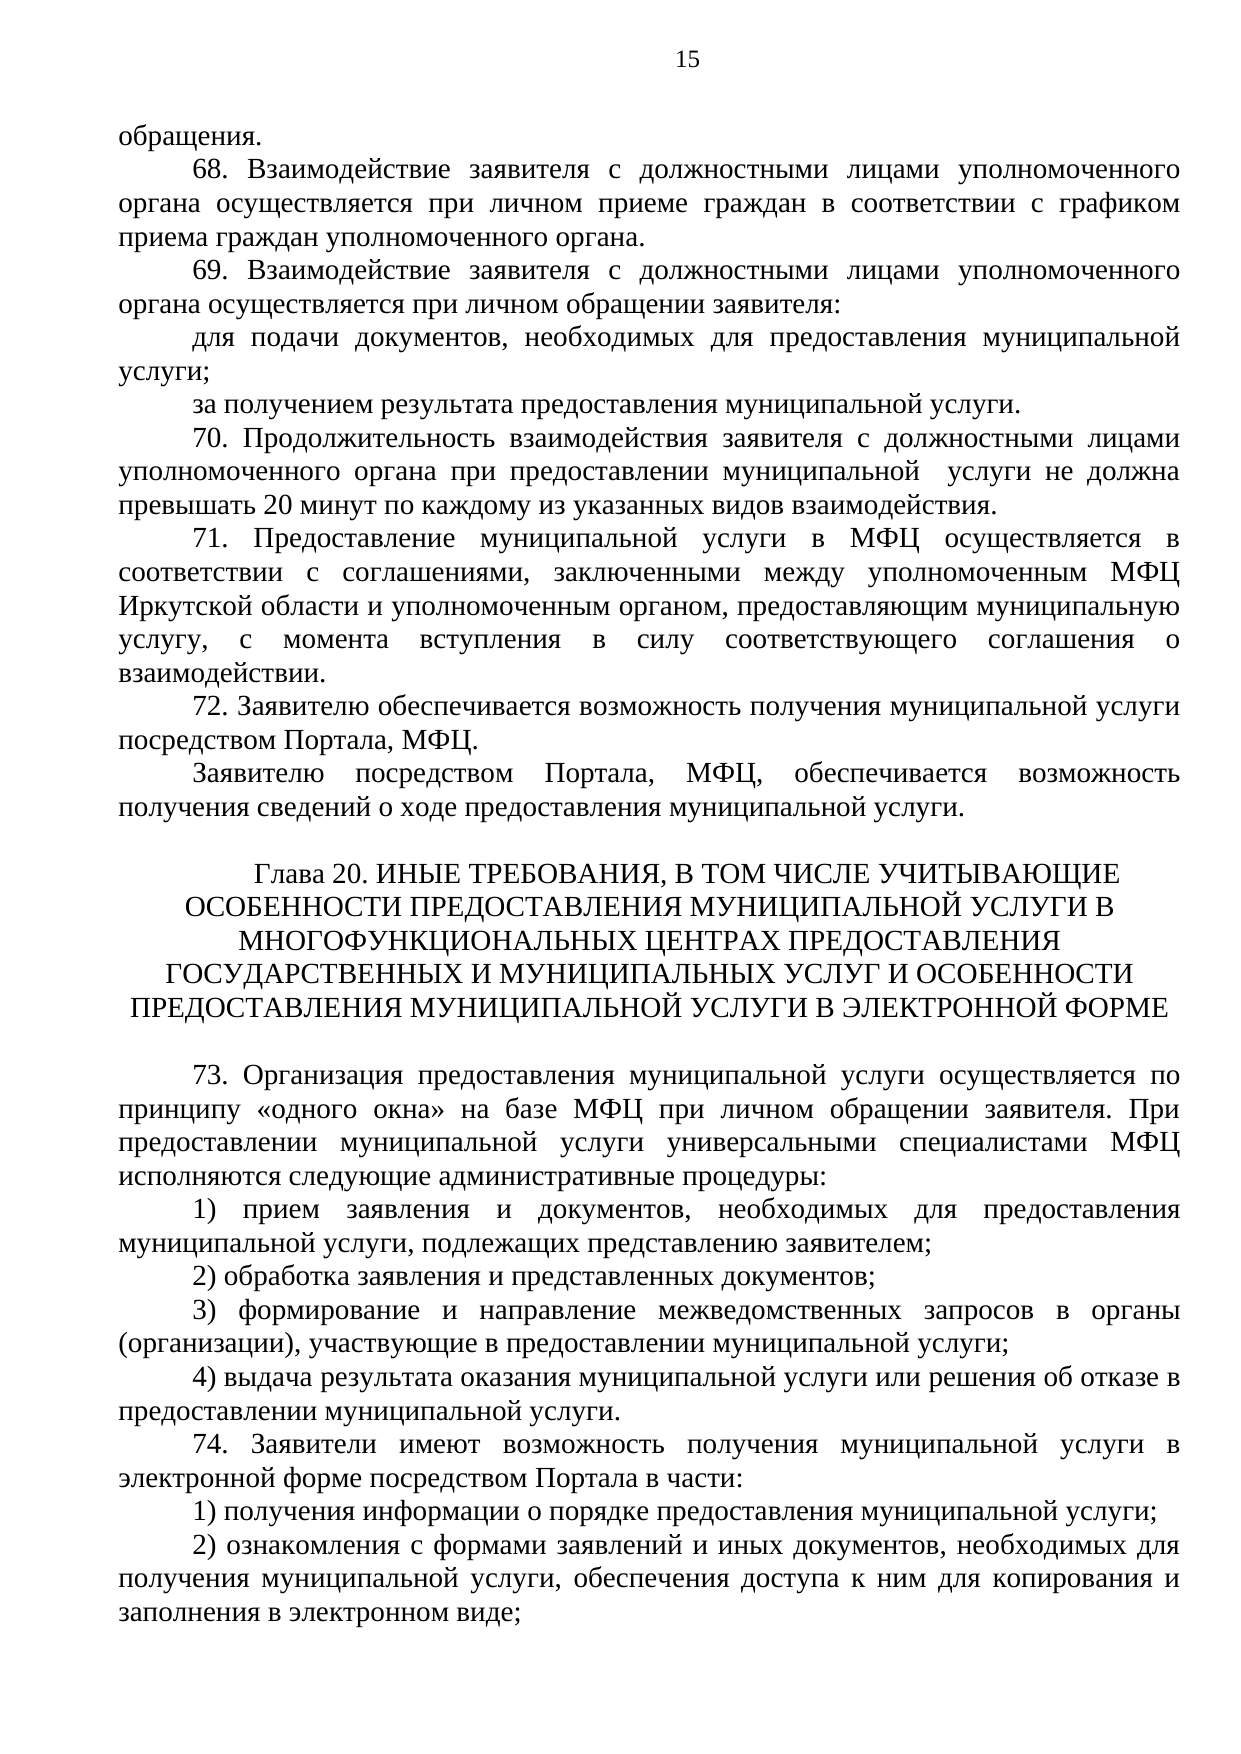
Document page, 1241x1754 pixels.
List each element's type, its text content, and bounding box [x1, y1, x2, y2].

text 4) выдача результата оказания муниципальной услуги или решения об отказе в предоставлении муниципальной услуги. [118, 1359, 1181, 1426]
text для подачи документов, необходимых для предоставления муниципальной услуги; [118, 319, 1181, 386]
text 73. Организация предоставления муниципальной услуги осуществляется по принципу «одного окна» на базе МФЦ при личном обращении заявителя. При предоставлении муниципальной услуги универсальными специалистами МФЦ исполняются следующие административные процедуры: [118, 1057, 1181, 1191]
text за получением результата предоставления муниципальной услуги. [118, 386, 1181, 420]
text Заявителю посредством Портала, МФЦ, обеспечивается возможность получения сведений о ходе предоставления муниципальной услуги. [118, 755, 1181, 822]
text 70. Продолжительность взаимодействия заявителя с должностными лицами уполномоченного органа при предоставлении муниципальной услуги не должна превышать 20 минут по каждому из указанных видов взаимодействия. [118, 420, 1181, 521]
text 1) прием заявления и документов, необходимых для предоставления муниципальной услуги, подлежащих представлению заявителем; [118, 1191, 1181, 1258]
text 71. Предоставление муниципальной услуги в МФЦ осуществляется в соответствии с соглашениями, заключенными между уполномоченным МФЦ Иркутской области и уполномоченным органом, предоставляющим муниципальную услугу, с момента вступления в силу соответствующего соглашения о взаимодействии. [118, 521, 1181, 688]
text 3) формирование и направление межведомственных запросов в органы (организации), участвующие в предоставлении муниципальной услуги; [118, 1292, 1181, 1359]
text 1) получения информации о порядке предоставления муниципальной услуги; [118, 1493, 1181, 1527]
text 2) ознакомления с формами заявлений и иных документов, необходимых для получения муниципальной услуги, обеспечения доступа к ним для копирования и заполнения в электронном виде; [118, 1527, 1181, 1627]
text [118, 118, 1181, 152]
text Глава 20. ИНЫЕ ТРЕБОВАНИЯ, В ТОМ ЧИСЛЕ УЧИТЫВАЮЩИЕ ОСОБЕННОСТИ ПРЕДОСТАВЛЕНИЯ МУНИЦИПАЛЬНОЙ УСЛУГИ В МНОГОФУНКЦИОНАЛЬНЫХ ЦЕНТРАХ ПРЕДОСТАВЛЕНИЯ ГОСУДАРСТВЕННЫХ И МУНИЦИПАЛЬНЫХ УСЛУГ И ОСОБЕННОСТИ ПРЕДОСТАВЛЕНИЯ МУНИЦИПАЛЬНОЙ УСЛУГИ В ЭЛЕКТРОННОЙ ФОРМЕ [118, 856, 1181, 1024]
text 72. Заявителю обеспечивается возможность получения муниципальной услуги посредством Портала, МФЦ. [118, 688, 1181, 755]
text 69. Взаимодействие заявителя с должностными лицами уполномоченного органа осуществляется при личном обращении заявителя: [118, 252, 1181, 319]
text 68. Взаимодействие заявителя с должностными лицами уполномоченного органа осуществляется при личном приеме граждан в соответствии с графиком приема граждан уполномоченного органа. [118, 152, 1181, 252]
text 74. Заявители имеют возможность получения муниципальной услуги в электронной форме посредством Портала в части: [118, 1426, 1181, 1493]
text 2) обработка заявления и представленных документов; [118, 1258, 1181, 1292]
